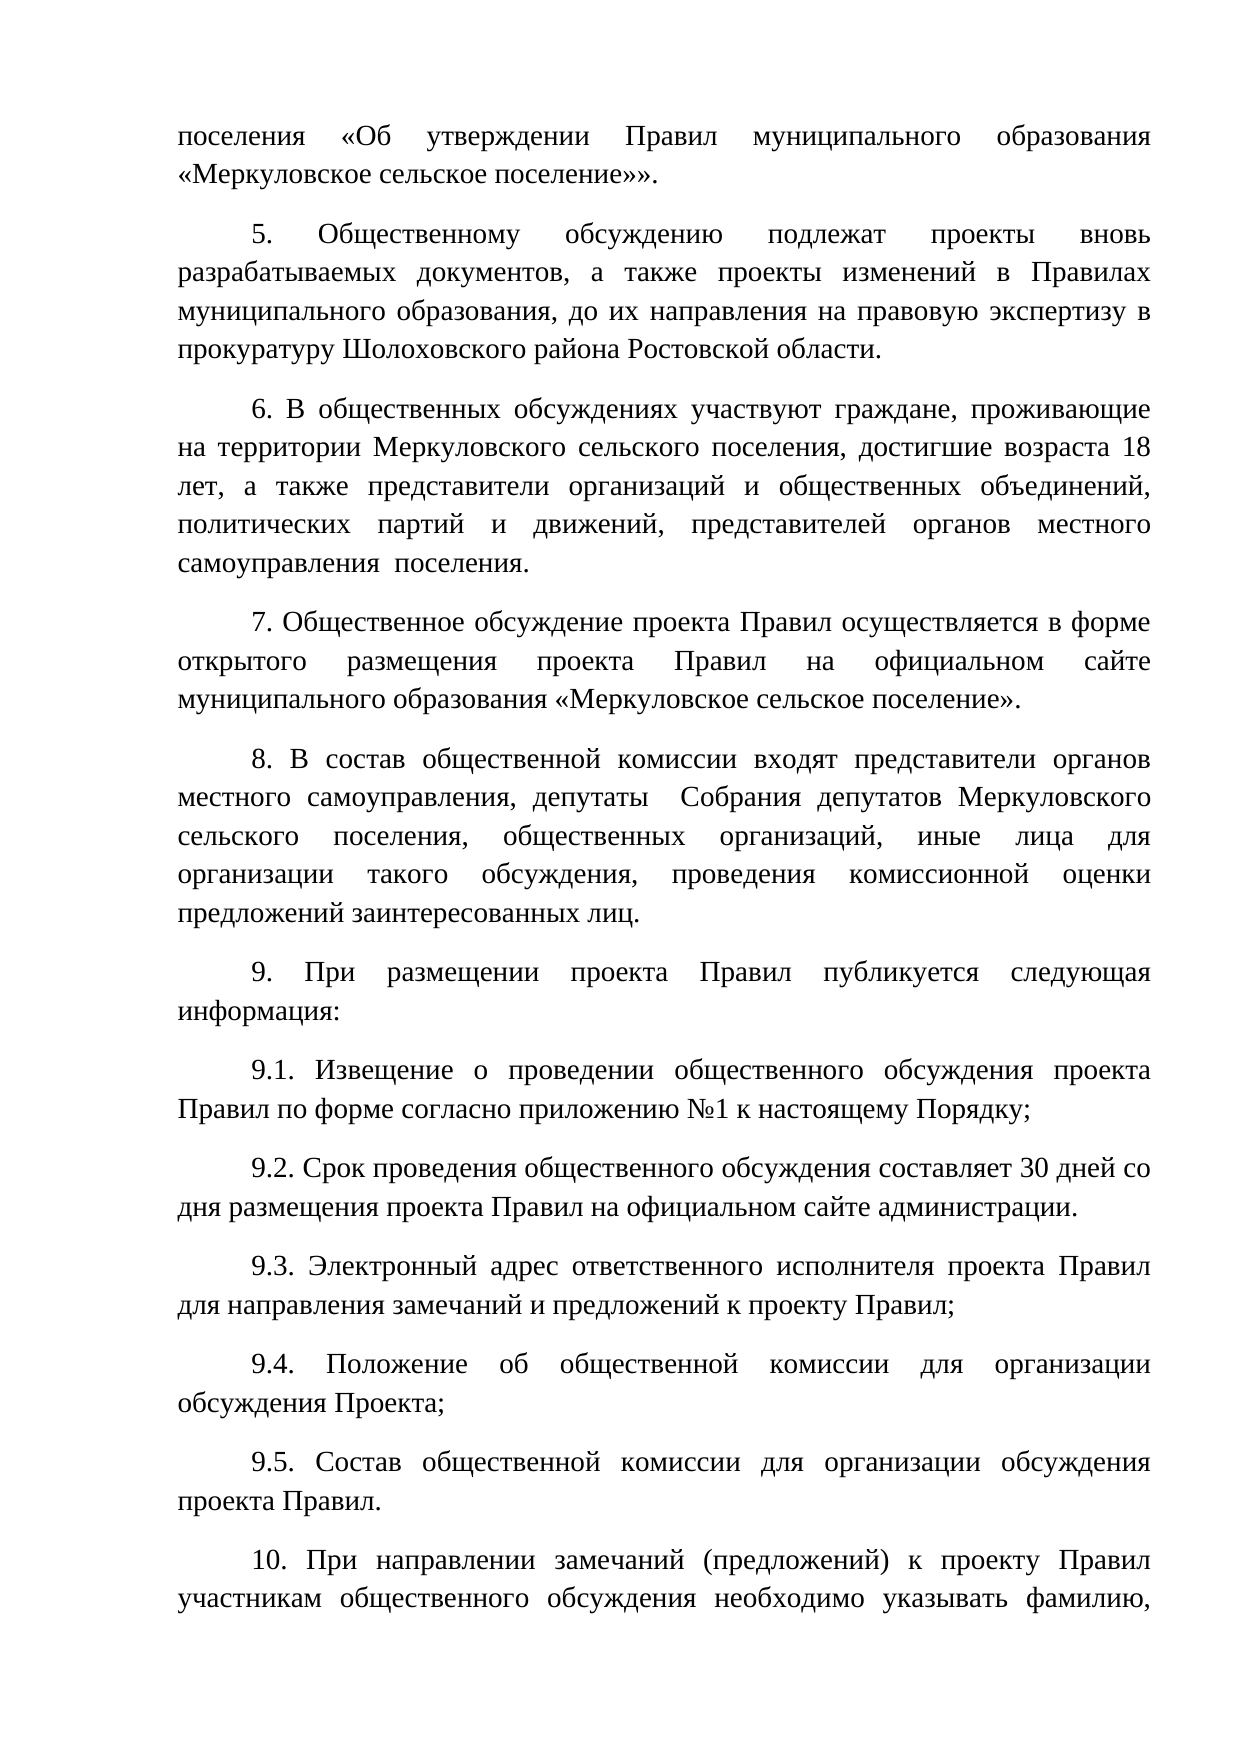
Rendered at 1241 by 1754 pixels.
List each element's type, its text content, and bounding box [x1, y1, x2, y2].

text 9.5. Состав общественной комиссии для организации обсуждения проекта Правил. [177, 1444, 1152, 1516]
text 7. Общественное обсуждение проекта Правил осуществляется в форме открытого размещения проекта Правил на официальном сайте муниципального образования «Меркуловское сельское поселение». [177, 604, 1152, 715]
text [177, 118, 1152, 190]
text 9.4. Положение об общественной комиссии для организации обсуждения Проекта; [177, 1346, 1152, 1418]
text 9.3. Электронный адрес ответственного исполнителя проекта Правил для направления замечаний и предложений к проекту Правил; [177, 1248, 1152, 1320]
text 9.1. Извещение о проведении общественного обсуждения проекта Правил по форме согласно приложению №1 к настоящему Порядку; [177, 1052, 1152, 1124]
text 9.2. Срок проведения общественного обсуждения составляет 30 дней со дня размещения проекта Правил на официальном сайте администрации. [177, 1150, 1152, 1222]
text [177, 1542, 1152, 1614]
text 8. В состав общественной комиссии входят представители органов местного самоуправления, депутаты Собрания депутатов Меркуловского сельского поселения, общественных организаций, иные лица для организации такого обсуждения, проведения комиссионной оценки предложений заинтересованных лиц. [177, 741, 1152, 929]
text 6. В общественных обсуждениях участвуют граждане, проживающие на территории Меркуловского сельского поселения, достигшие возраста 18 лет, а также представители организаций и общественных объединений, политических партий и движений, представителей органов местного самоуправления поселения. [177, 391, 1152, 579]
text 9. При размещении проекта Правил публикуется следующая информация: [177, 954, 1152, 1027]
text 5. Общественному обсуждению подлежат проекты вновь разрабатываемых документов, а также проекты изменений в Правилах муниципального образования, до их направления на правовую экспертизу в прокуратуру Шолоховского района Ростовской области. [177, 216, 1152, 365]
